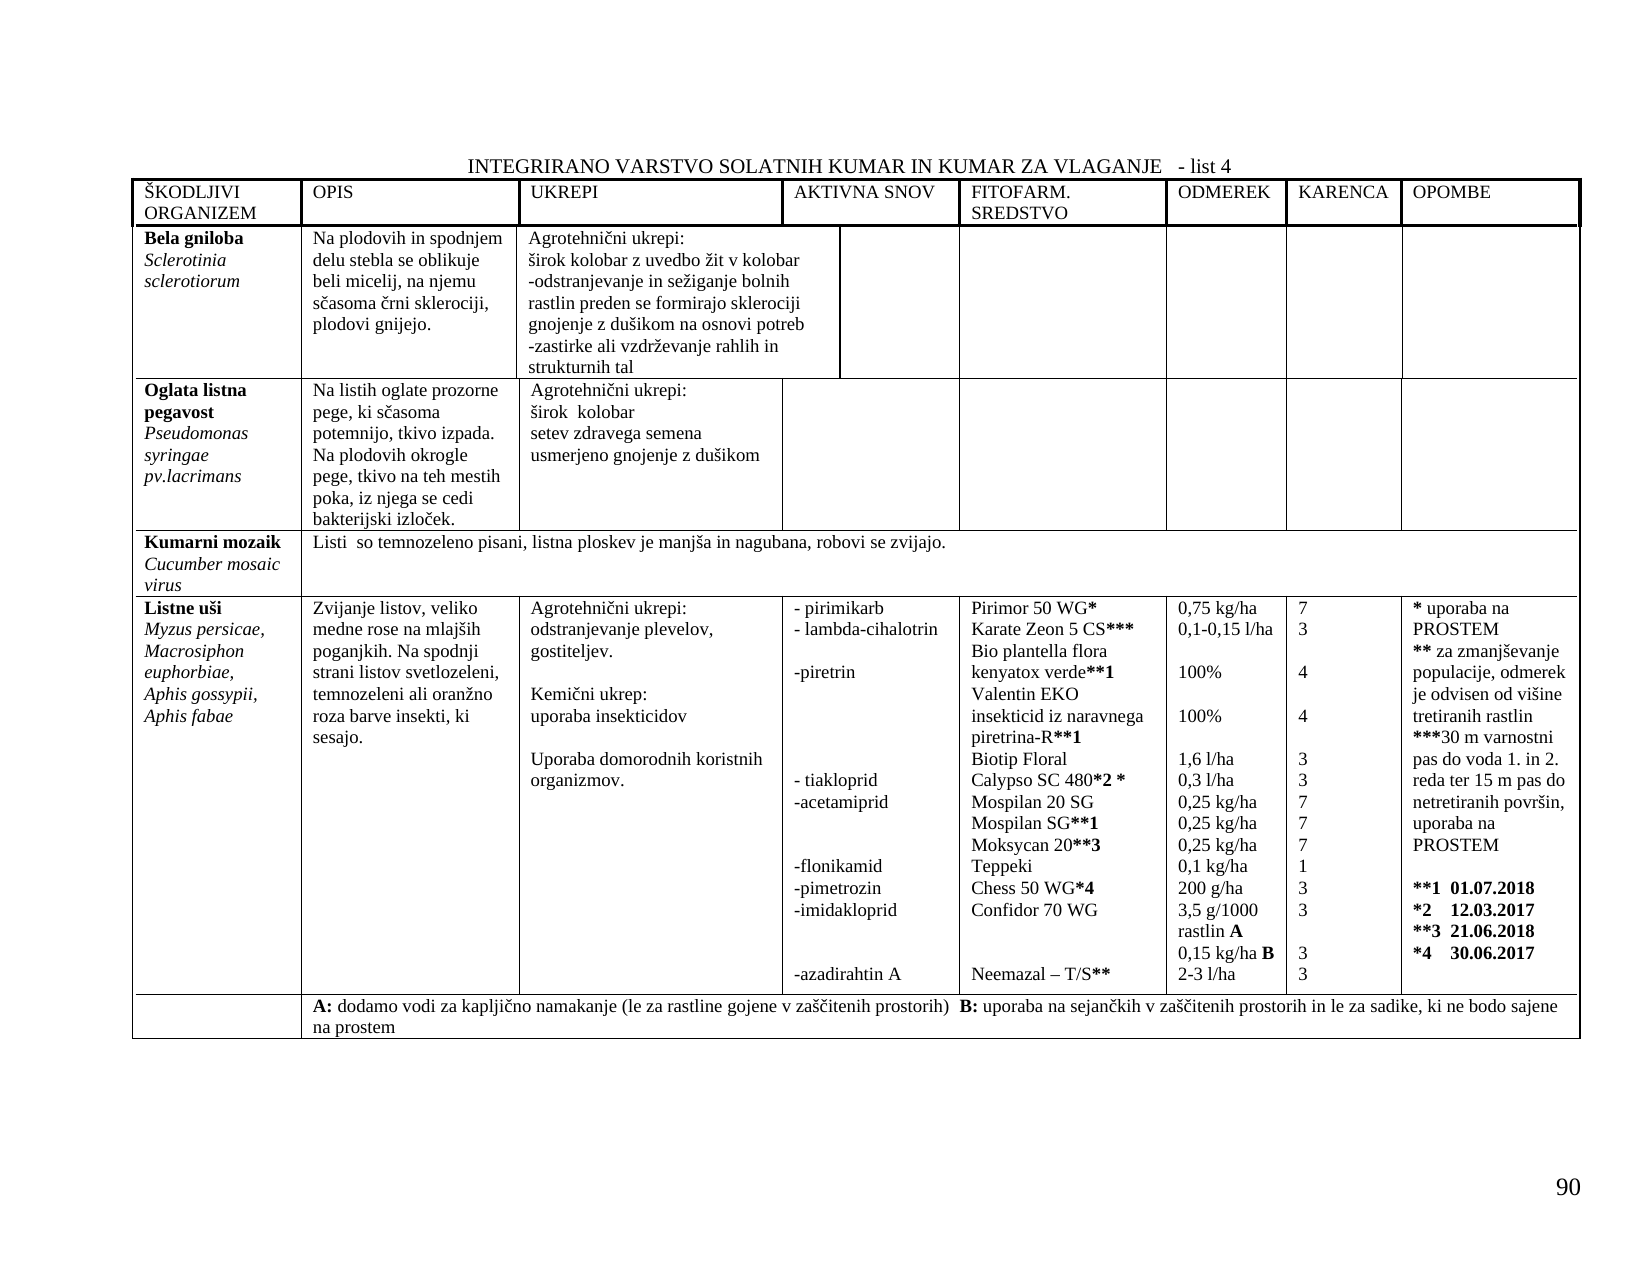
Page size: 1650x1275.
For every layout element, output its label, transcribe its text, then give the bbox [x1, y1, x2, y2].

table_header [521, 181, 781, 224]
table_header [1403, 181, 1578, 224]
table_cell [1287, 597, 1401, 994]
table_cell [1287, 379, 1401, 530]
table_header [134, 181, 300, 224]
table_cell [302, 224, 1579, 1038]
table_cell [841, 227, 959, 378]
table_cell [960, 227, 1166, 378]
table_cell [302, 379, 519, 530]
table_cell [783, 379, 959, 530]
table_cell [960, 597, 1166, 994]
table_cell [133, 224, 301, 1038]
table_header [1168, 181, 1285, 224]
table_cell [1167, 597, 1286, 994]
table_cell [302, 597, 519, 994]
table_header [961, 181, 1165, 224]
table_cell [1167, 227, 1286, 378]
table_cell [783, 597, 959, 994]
text INTEGRIRANO VARSTVO SOLATNIH KUMAR IN KUMAR ZA VLAGANJE - list 4 [118, 153, 1581, 178]
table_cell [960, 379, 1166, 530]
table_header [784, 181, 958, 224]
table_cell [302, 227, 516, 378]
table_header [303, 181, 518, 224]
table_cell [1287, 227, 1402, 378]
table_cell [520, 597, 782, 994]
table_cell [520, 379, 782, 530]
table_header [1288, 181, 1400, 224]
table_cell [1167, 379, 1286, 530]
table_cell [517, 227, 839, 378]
